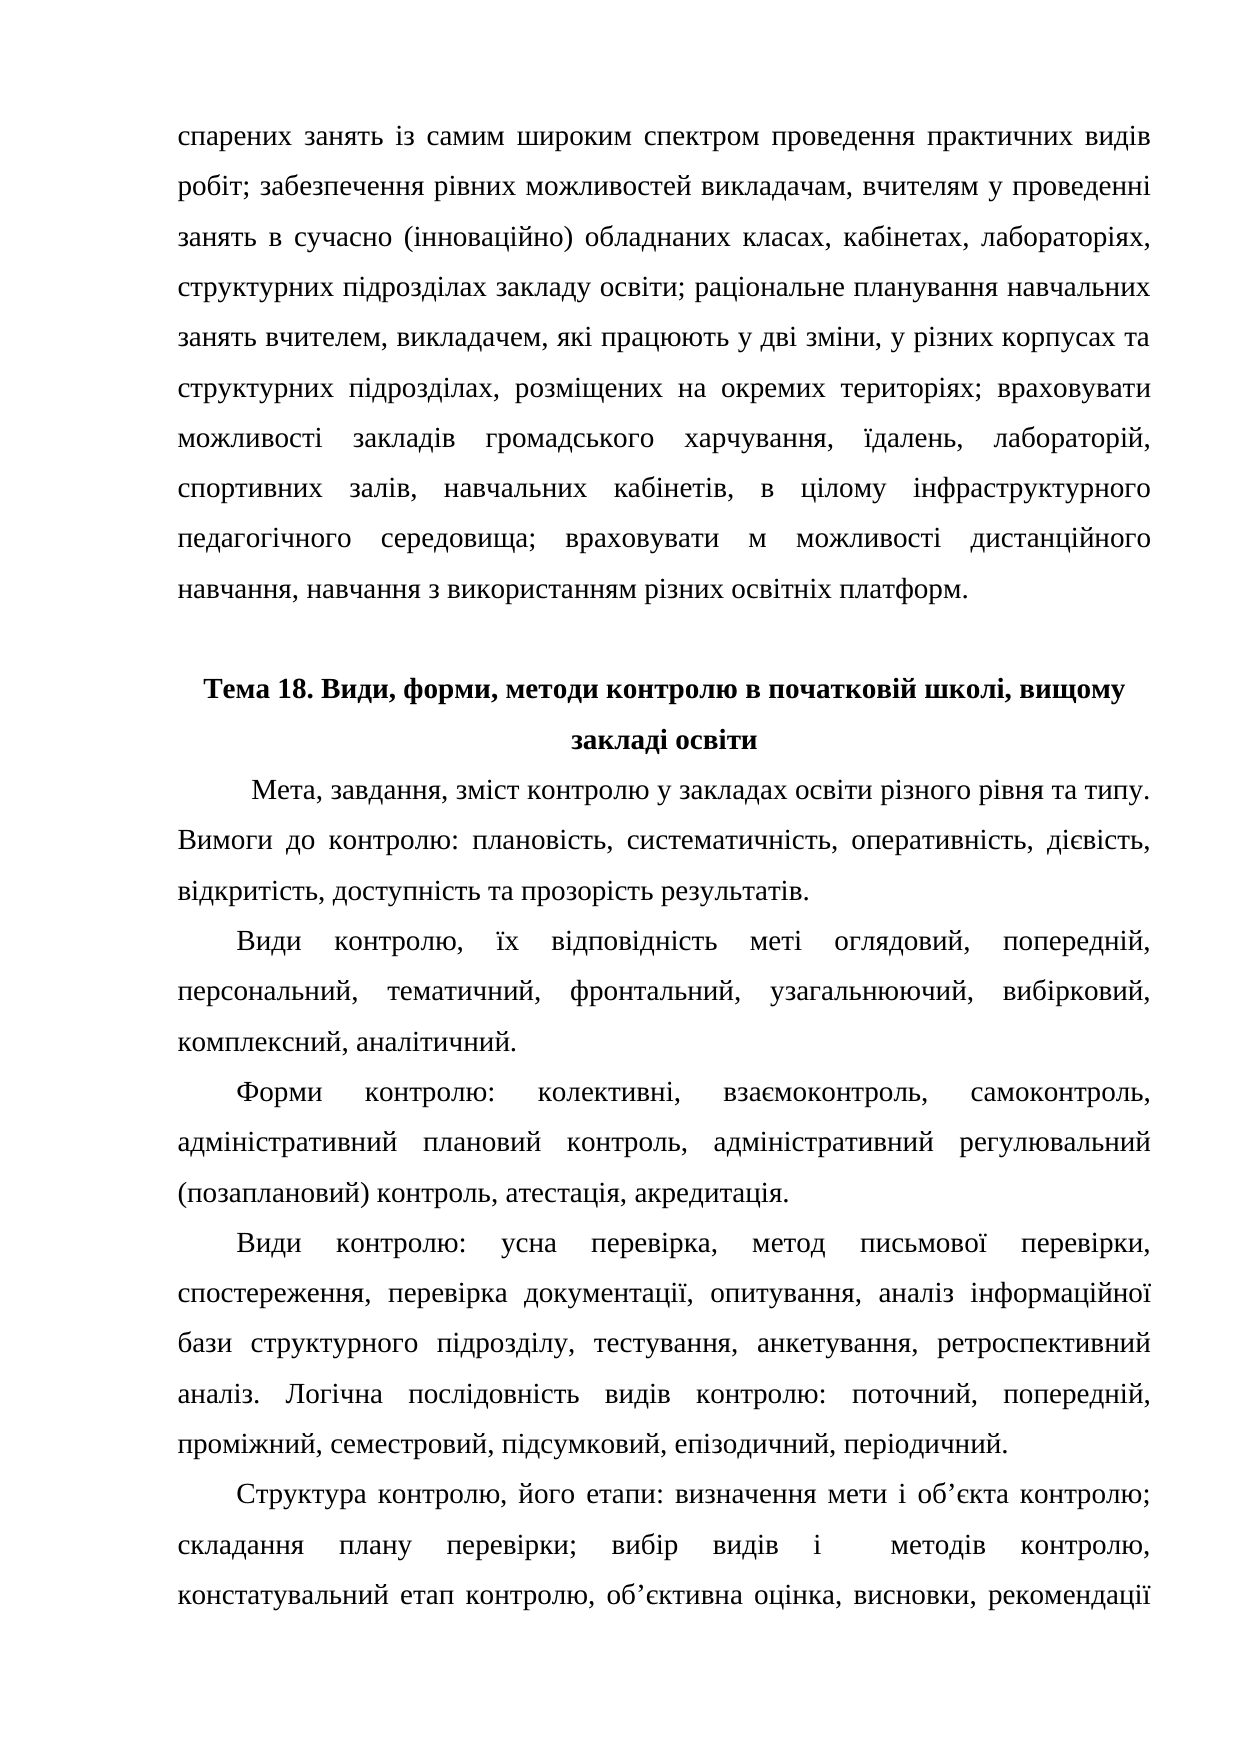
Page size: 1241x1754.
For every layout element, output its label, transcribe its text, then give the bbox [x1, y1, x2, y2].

text Мета, завдання, зміст контролю у закладах освіти різного рівня та типу. Вимоги до контролю: плановість, систематичність, оперативність, дієвість, відкритість, доступність та прозорість результатів. [177, 772, 1152, 906]
text Тема 18. Види, форми, методи контролю в початковій школі, вищому закладі освіти [177, 672, 1152, 755]
text Форми контролю: колективні, взаємоконтроль, самоконтроль, адміністративний плановий контроль, адміністративний регулювальний (позаплановий) контроль, атестація, акредитація. [177, 1074, 1152, 1208]
text Види контролю: усна перевірка, метод письмової перевірки, спостереження, перевірка документації, опитування, аналіз інформаційної бази структурного підрозділу, тестування, анкетування, ретроспективний аналіз. Логічна послідовність видів контролю: поточний, попередній, проміжний, семестровий, підсумковий, епізодичний, періодичний. [177, 1225, 1152, 1460]
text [177, 1477, 1152, 1611]
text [177, 118, 1152, 604]
text Види контролю, їх відповідність меті оглядовий, попередній, персональний, тематичний, фронтальний, узагальнюючий, вибірковий, комплексний, аналітичний. [177, 923, 1152, 1057]
